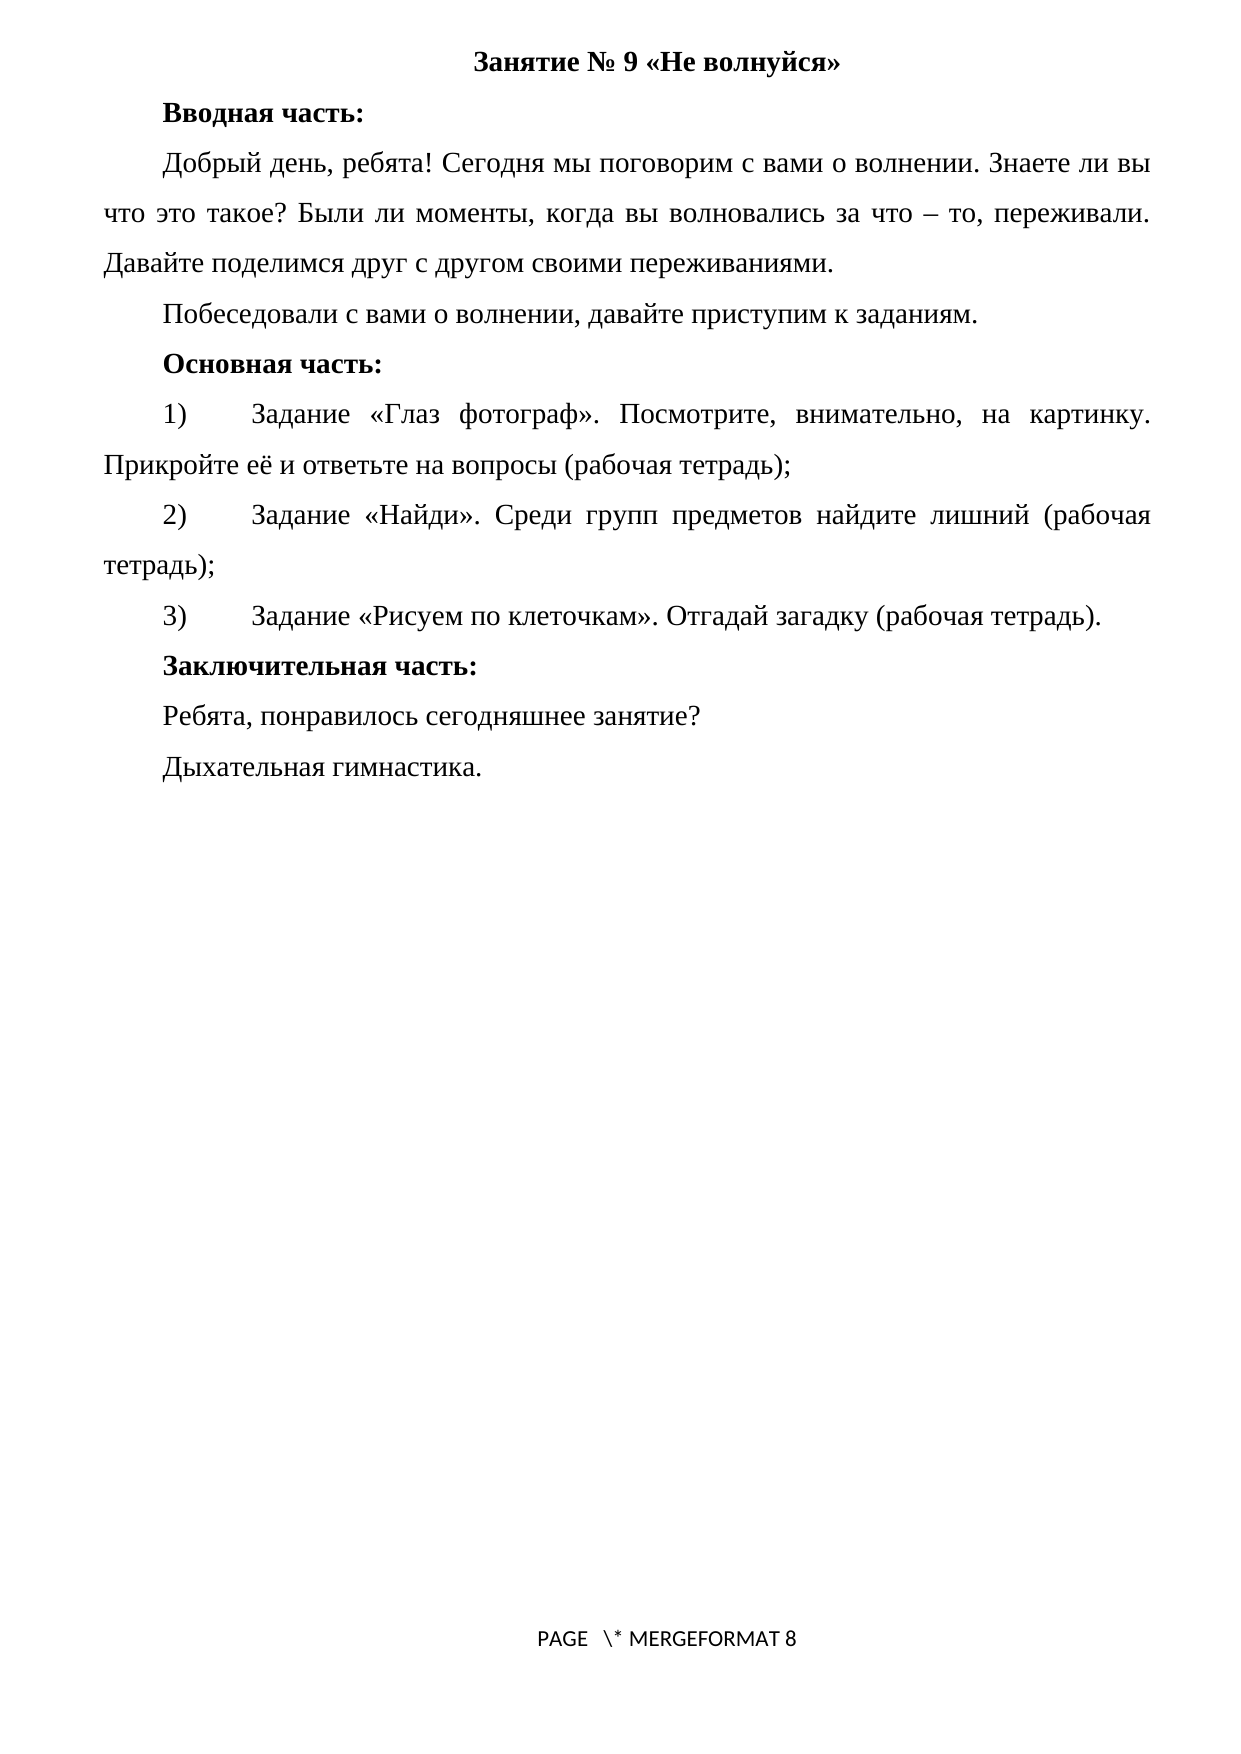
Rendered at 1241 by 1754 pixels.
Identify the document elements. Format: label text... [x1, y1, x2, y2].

list Побеседовали с вами о волнении, давайте приступим к заданиям. [103, 296, 1152, 329]
list Занятие № 9 «Не волнуйся» [103, 44, 1152, 78]
list Задание «Найди». Среди групп предметов найдите лишний (рабочая тетрадь); [103, 497, 1152, 581]
list Заключительная часть: [103, 648, 1152, 682]
list Добрый день, ребята! Сегодня мы поговорим с вами о волнении. Знаете ли вы что это такое? Были ли моменты, когда вы волновались за что – то, переживали. Давайте поделимся друг с другом своими переживаниями. [103, 145, 1152, 279]
list Задание «Рисуем по клеточкам». Отгадай загадку (рабочая тетрадь). [103, 598, 1152, 631]
list Основная часть: [103, 346, 1152, 380]
list Дыхательная гимнастика. [103, 749, 1152, 782]
list Ребята, понравилось сегодняшнее занятие? [103, 698, 1152, 732]
list Вводная часть: [103, 95, 1152, 128]
list Задание «Глаз фотограф». Посмотрите, внимательно, на картинку. Прикройте её и ответьте на вопросы (рабочая тетрадь); [103, 397, 1152, 480]
